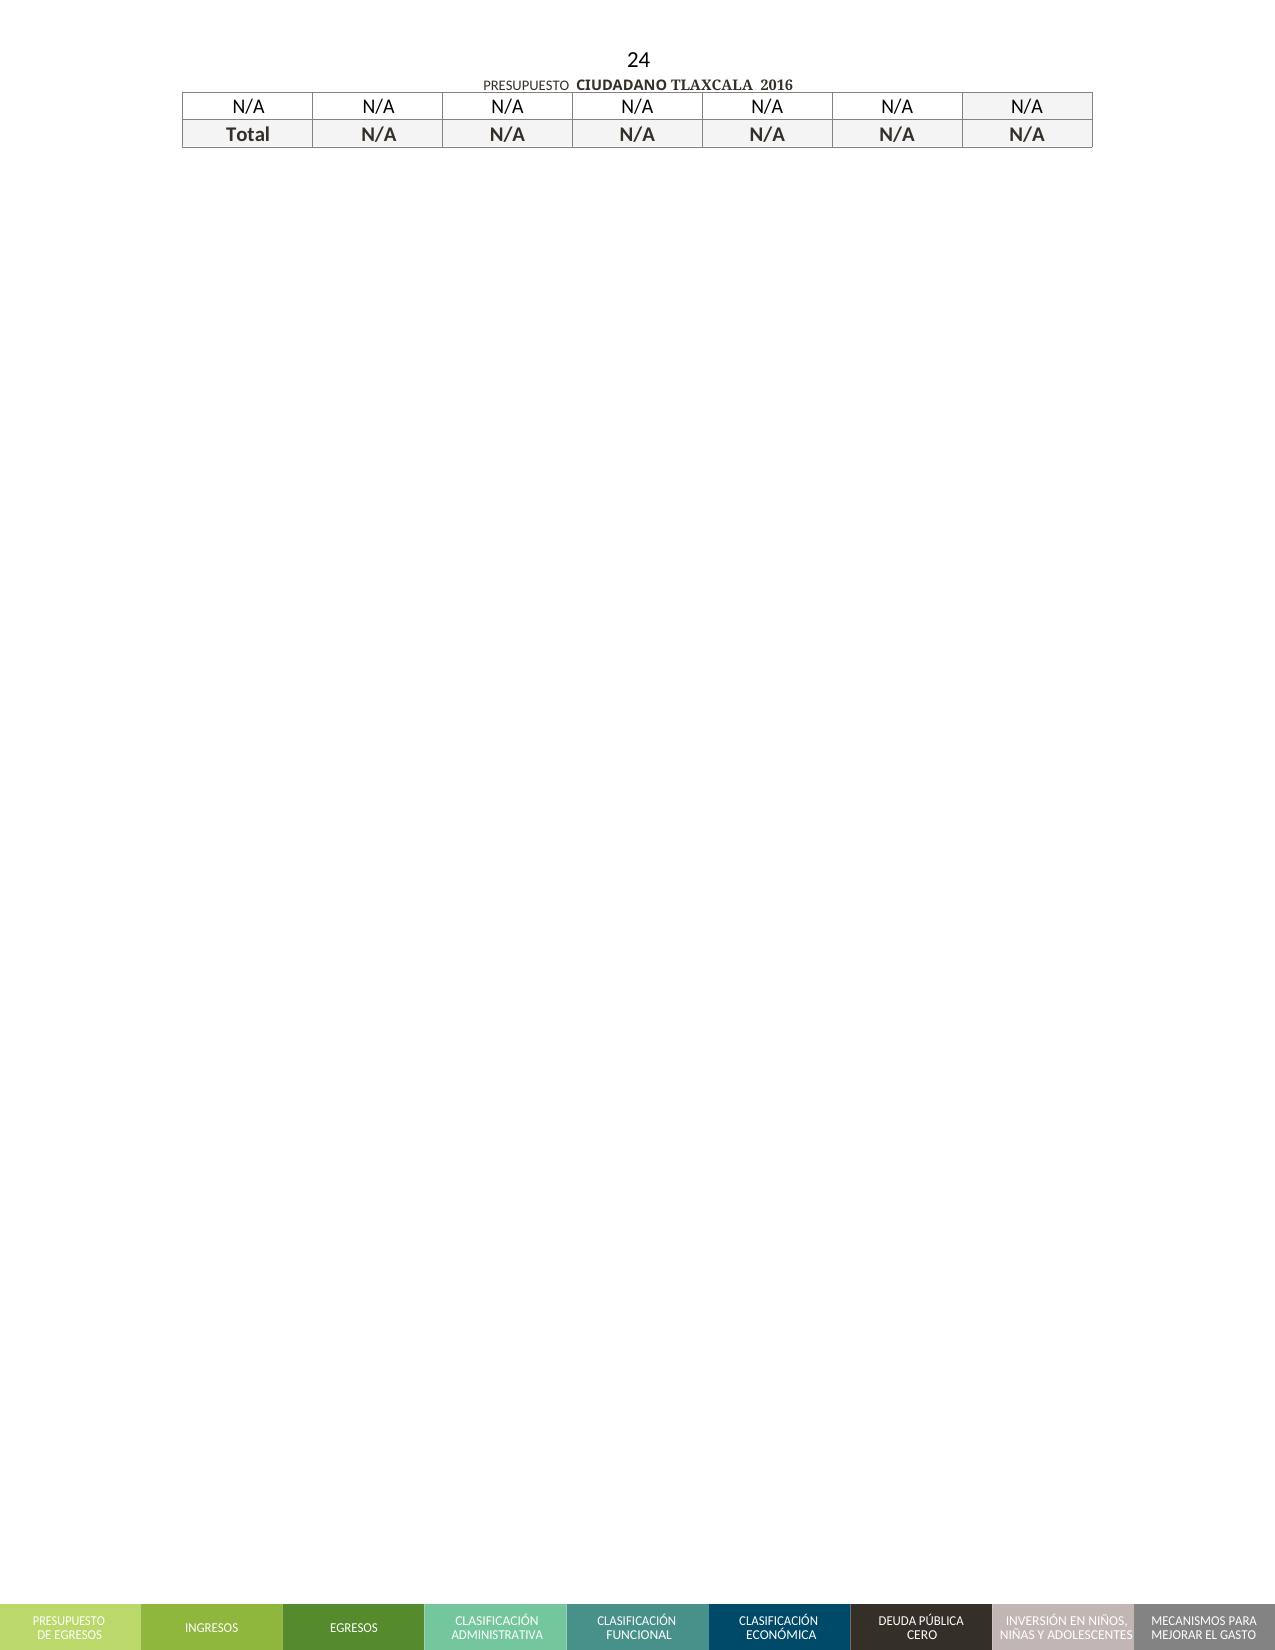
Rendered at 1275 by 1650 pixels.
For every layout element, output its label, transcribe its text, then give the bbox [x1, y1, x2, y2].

table_cell N/A [963, 93, 1092, 119]
table_cell N/A [703, 93, 832, 119]
table_cell N/A [963, 120, 1092, 146]
table_cell N/A [573, 93, 702, 119]
table_cell N/A [833, 93, 962, 119]
table_cell N/A [443, 93, 572, 119]
table_cell N/A [313, 120, 442, 146]
table_cell N/A [183, 93, 312, 119]
table_cell N/A [313, 93, 442, 119]
table_cell N/A [443, 120, 572, 146]
table_cell N/A [703, 120, 832, 146]
table_cell N/A [573, 120, 702, 146]
table_cell N/A [833, 120, 962, 146]
table_cell Total [183, 120, 312, 146]
